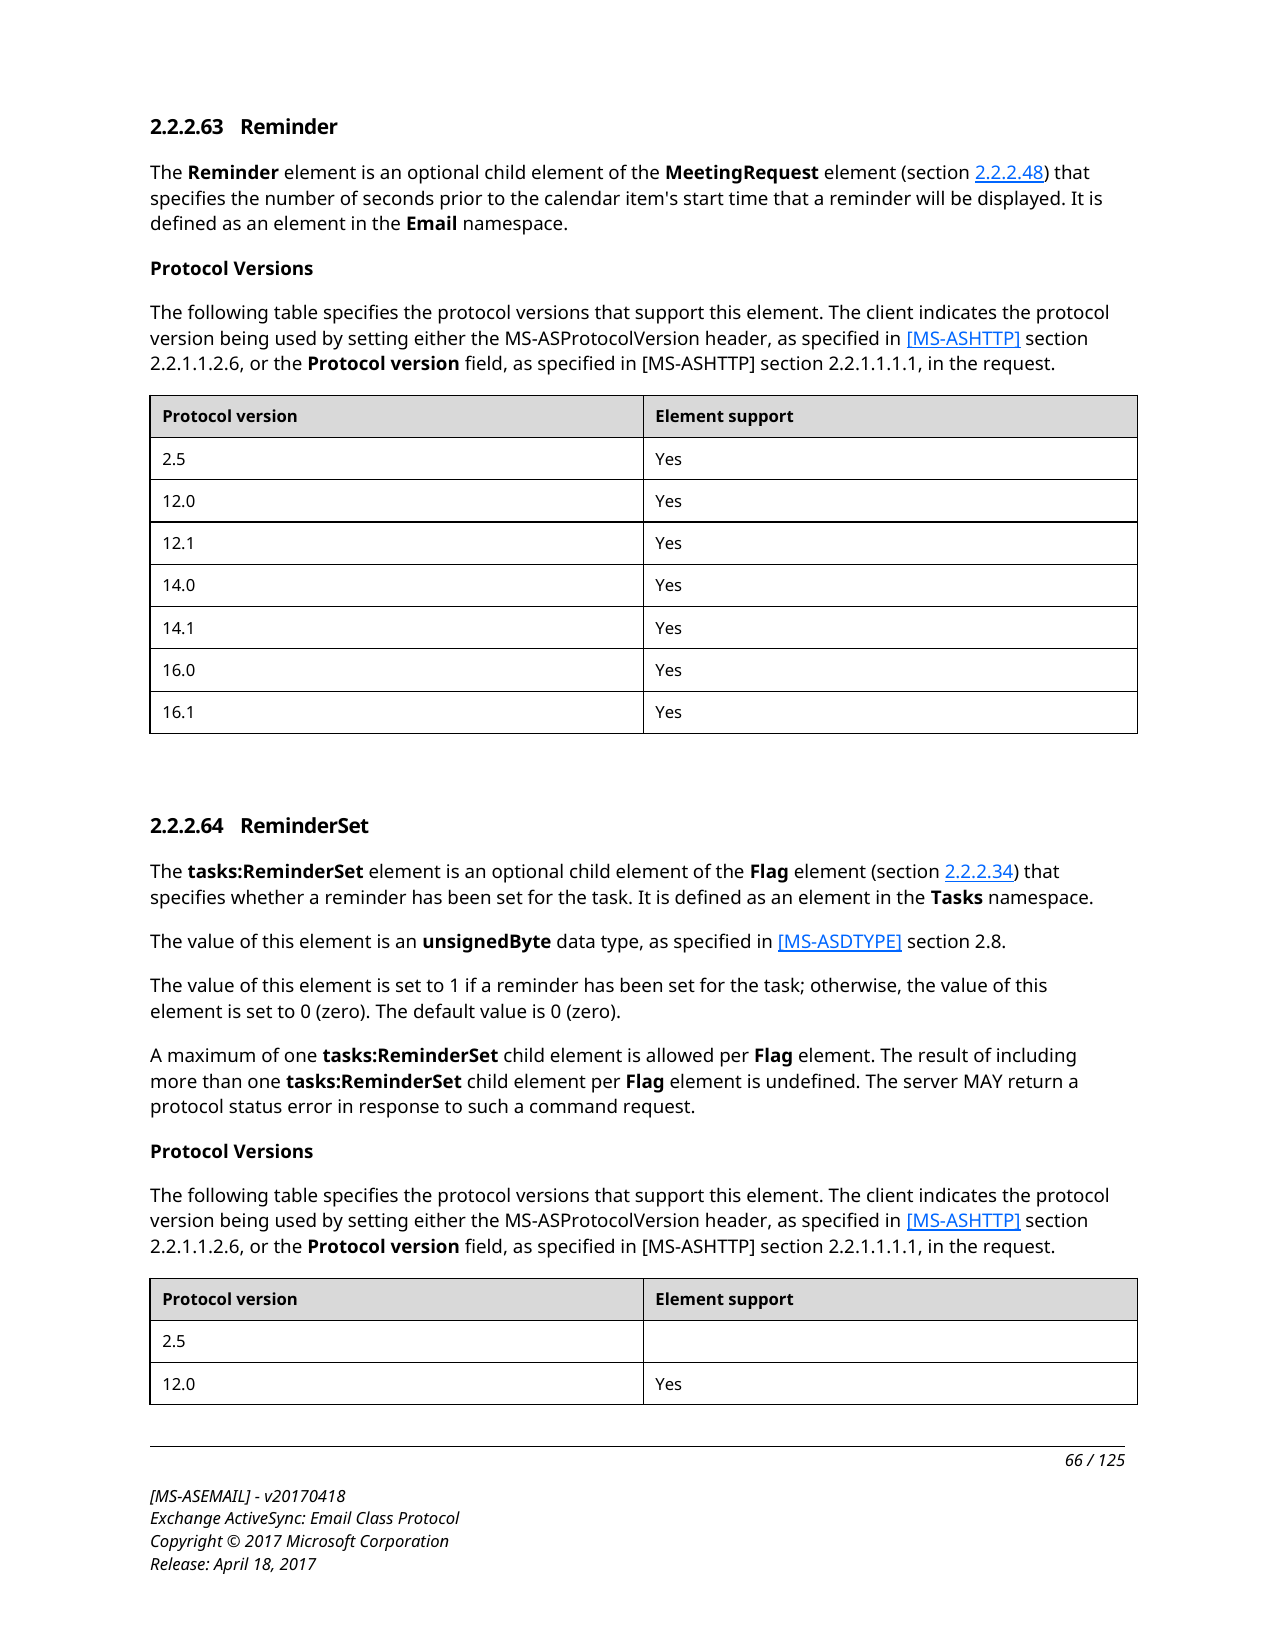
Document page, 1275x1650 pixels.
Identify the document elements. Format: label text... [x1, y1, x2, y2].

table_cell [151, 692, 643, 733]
text The value of this element is an unsignedByte data type, as specified in [MS-ASDTYPE] section 2.8. [150, 928, 1125, 954]
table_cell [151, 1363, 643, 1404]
text The following table specifies the protocol versions that support this element. The client indicates the protocol version being used by setting either the MS-ASProtocolVersion header, as specified in [MS-ASHTTP] section 2.2.1.1.2.6, or the Protocol version field, as specified in [MS-ASHTTP] section 2.2.1.1.1.1, in the request. [150, 299, 1125, 376]
text The value of this element is set to 1 if a reminder has been set for the task; otherwise, the value of this element is set to 0 (zero). The default value is 0 (zero). [150, 973, 1125, 1024]
text The Reminder element is an optional child element of the MeetingRequest element (section 2.2.2.48) that specifies the number of seconds prior to the calendar item's start time that a reminder will be displayed. It is defined as an element in the Email namespace. [150, 160, 1125, 236]
text Protocol Versions [150, 255, 1125, 281]
text A maximum of one tasks:ReminderSet child element is allowed per Flag element. The result of including more than one tasks:ReminderSet child element per Flag element is undefined. The server MAY return a protocol status error in response to such a command request. [150, 1043, 1125, 1119]
text The tasks:ReminderSet element is an optional child element of the Flag element (section 2.2.2.34) that specifies whether a reminder has been set for the task. It is defined as an element in the Tasks namespace. [150, 859, 1125, 910]
subtitle ReminderSet [150, 812, 1125, 840]
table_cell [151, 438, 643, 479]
subtitle Reminder [150, 112, 1125, 141]
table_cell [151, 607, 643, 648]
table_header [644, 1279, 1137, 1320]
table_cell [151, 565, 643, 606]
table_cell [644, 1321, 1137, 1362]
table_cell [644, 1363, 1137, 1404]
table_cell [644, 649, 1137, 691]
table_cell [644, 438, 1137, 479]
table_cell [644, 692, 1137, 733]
text The following table specifies the protocol versions that support this element. The client indicates the protocol version being used by setting either the MS-ASProtocolVersion header, as specified in [MS-ASHTTP] section 2.2.1.1.2.6, or the Protocol version field, as specified in [MS-ASHTTP] section 2.2.1.1.1.1, in the request. [150, 1182, 1125, 1259]
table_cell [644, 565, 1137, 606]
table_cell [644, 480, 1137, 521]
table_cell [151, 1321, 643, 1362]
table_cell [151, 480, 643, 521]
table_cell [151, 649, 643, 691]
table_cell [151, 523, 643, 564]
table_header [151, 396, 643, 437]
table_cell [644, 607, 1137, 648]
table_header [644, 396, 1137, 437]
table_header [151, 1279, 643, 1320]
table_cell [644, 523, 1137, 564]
text Protocol Versions [150, 1138, 1125, 1163]
